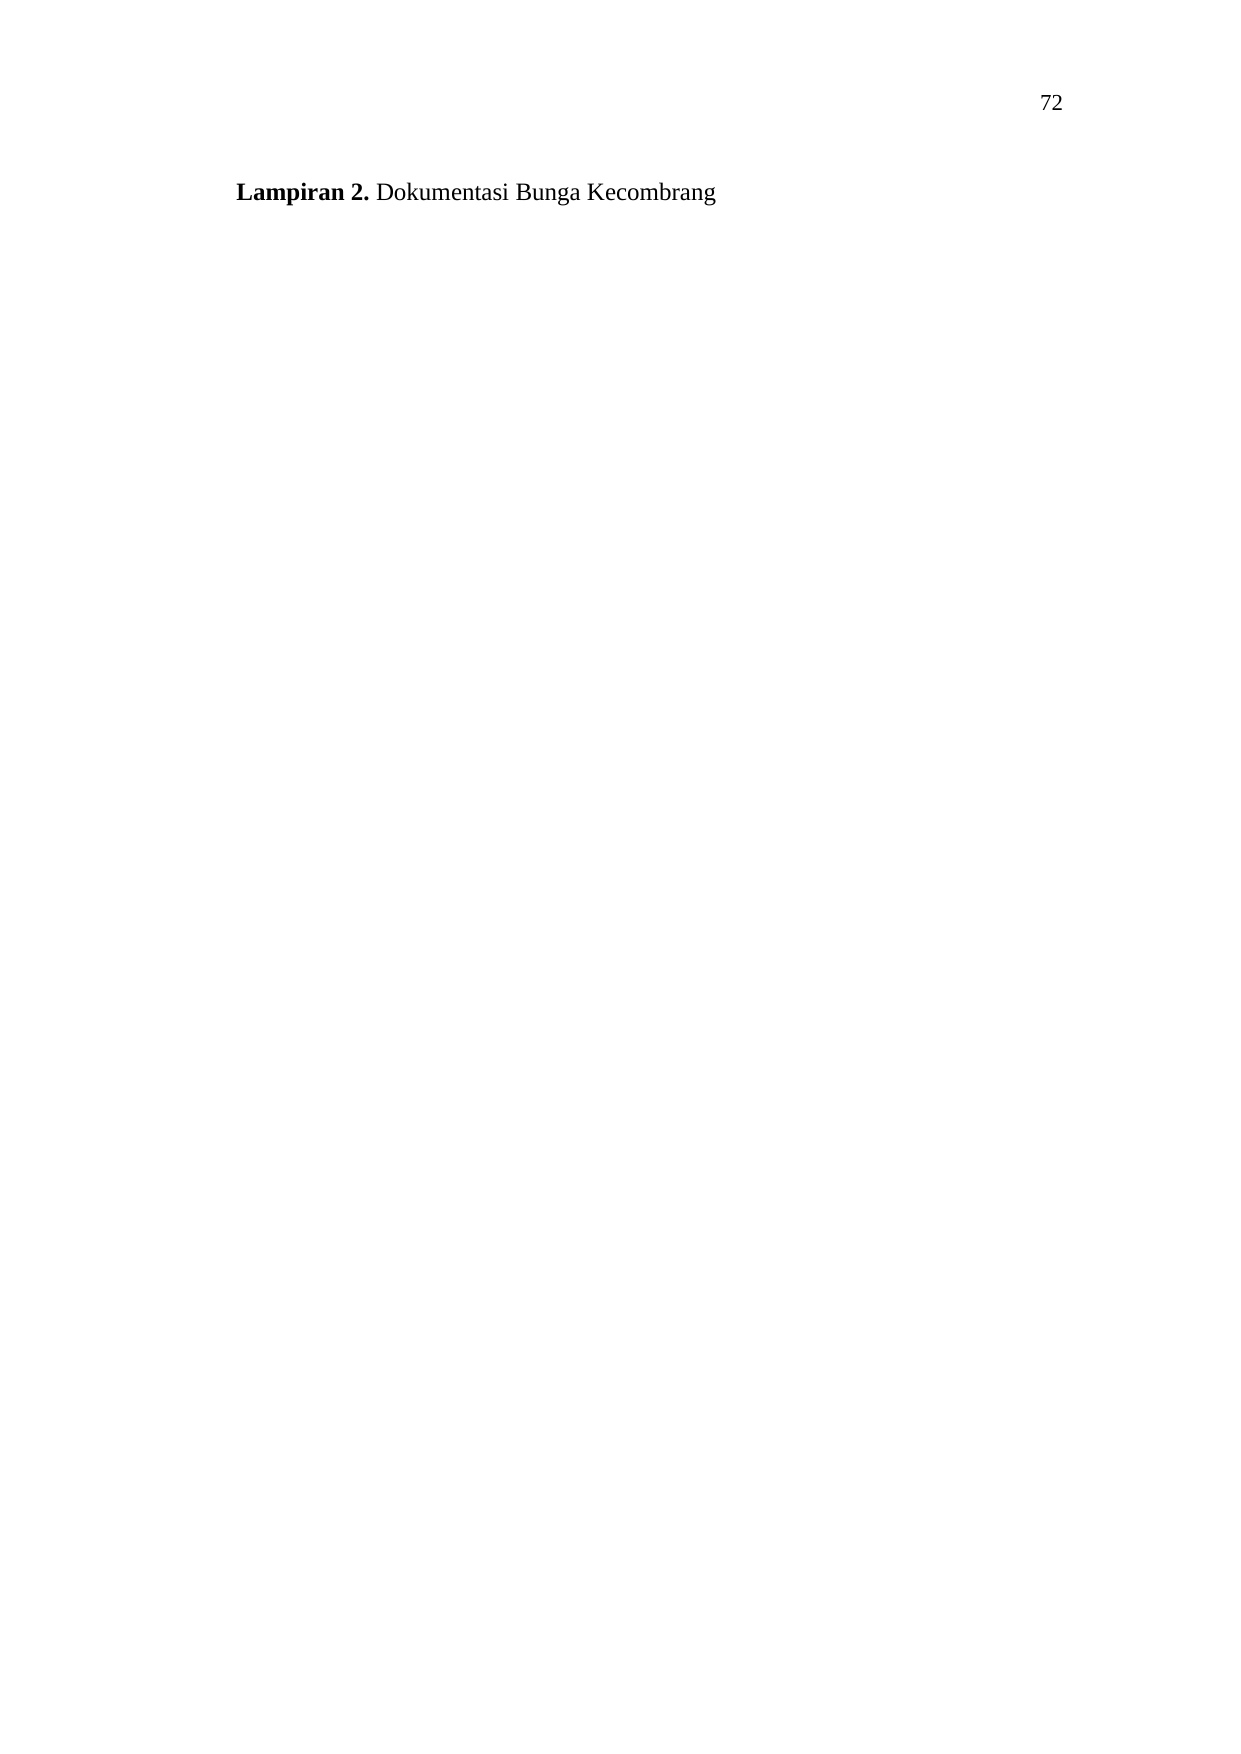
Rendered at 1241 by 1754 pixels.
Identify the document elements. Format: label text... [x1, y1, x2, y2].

text Lampiran 2. Dokumentasi Bunga Kecombrang [236, 177, 1063, 206]
